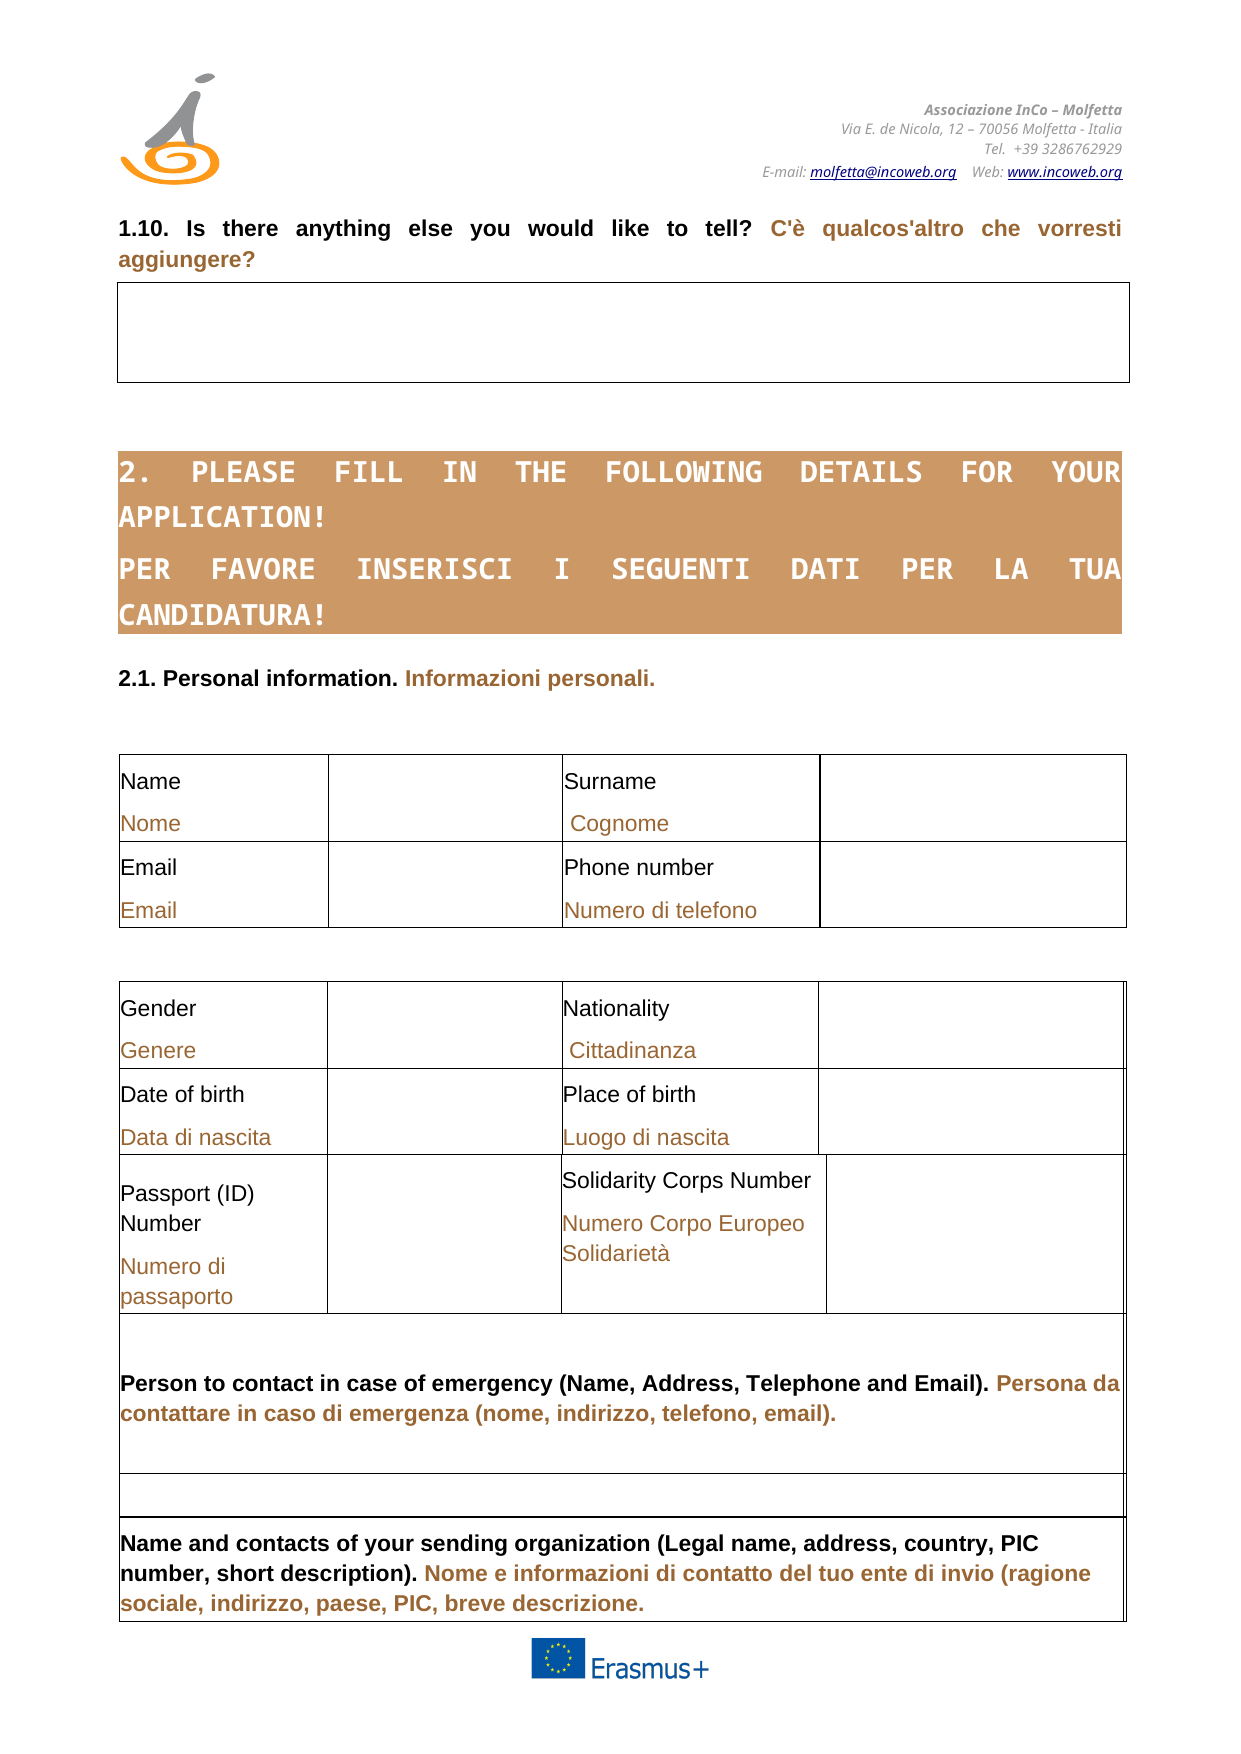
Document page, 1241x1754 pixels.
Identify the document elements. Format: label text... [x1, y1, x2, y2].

table_header [118, 283, 1129, 382]
subtitle 2. PLEASE FILL IN THE FOLLOWING DETAILS FOR YOUR APPLICATION! [118, 451, 1122, 536]
table_cell [821, 842, 1126, 927]
table_header Nationality Cittadinanza [563, 982, 818, 1067]
table_cell Solidarity Corps Number Numero Corpo Europeo Solidarietà [562, 1155, 826, 1313]
table_header Surname Cognome [563, 755, 819, 841]
table_header [329, 755, 562, 841]
table_header [819, 982, 1123, 1067]
table_cell Passport (ID) Number Numero di passaporto [120, 1155, 327, 1313]
table_header [821, 755, 1126, 841]
table_cell Name and contacts of your sending organization (Legal name, address, country, PIC number, short description). Nome e informazioni di contatto del tuo ente di invio (ragione sociale, indirizzo, paese, PIC, breve descrizione. [120, 1518, 1123, 1621]
table_cell Place of birth Luogo di nascita [563, 1069, 818, 1154]
table_cell Person to contact in case of emergency (Name, Address, Telephone and Email). Persona da contattare in caso di emergenza (nome, indirizzo, telefono, email). [120, 1314, 1123, 1473]
table_header Gender Genere [120, 982, 327, 1067]
picture [521, 1626, 719, 1690]
table_header [328, 982, 562, 1067]
table_cell [819, 1069, 1123, 1154]
table_cell Phone number Numero di telefono [563, 842, 819, 927]
table_cell [120, 1474, 1123, 1516]
table_cell [328, 1155, 561, 1313]
table_cell Date of birth Data di nascita [120, 1069, 327, 1154]
table_cell [827, 1155, 1123, 1313]
table_cell [328, 1069, 562, 1154]
table_header Name Nome [120, 755, 328, 841]
subtitle 1.10. Is there anything else you would like to tell? C'è qualcos'altro che vorresti aggiungere? [118, 215, 1122, 272]
subtitle PER FAVORE INSERISCI I SEGUENTI DATI PER LA TUA CANDIDATURA! [118, 548, 1122, 634]
subtitle 2.1. Personal information. Informazioni personali. [118, 664, 1122, 691]
picture [118, 73, 223, 189]
table_cell Email Email [120, 842, 328, 927]
table_cell [329, 842, 562, 927]
